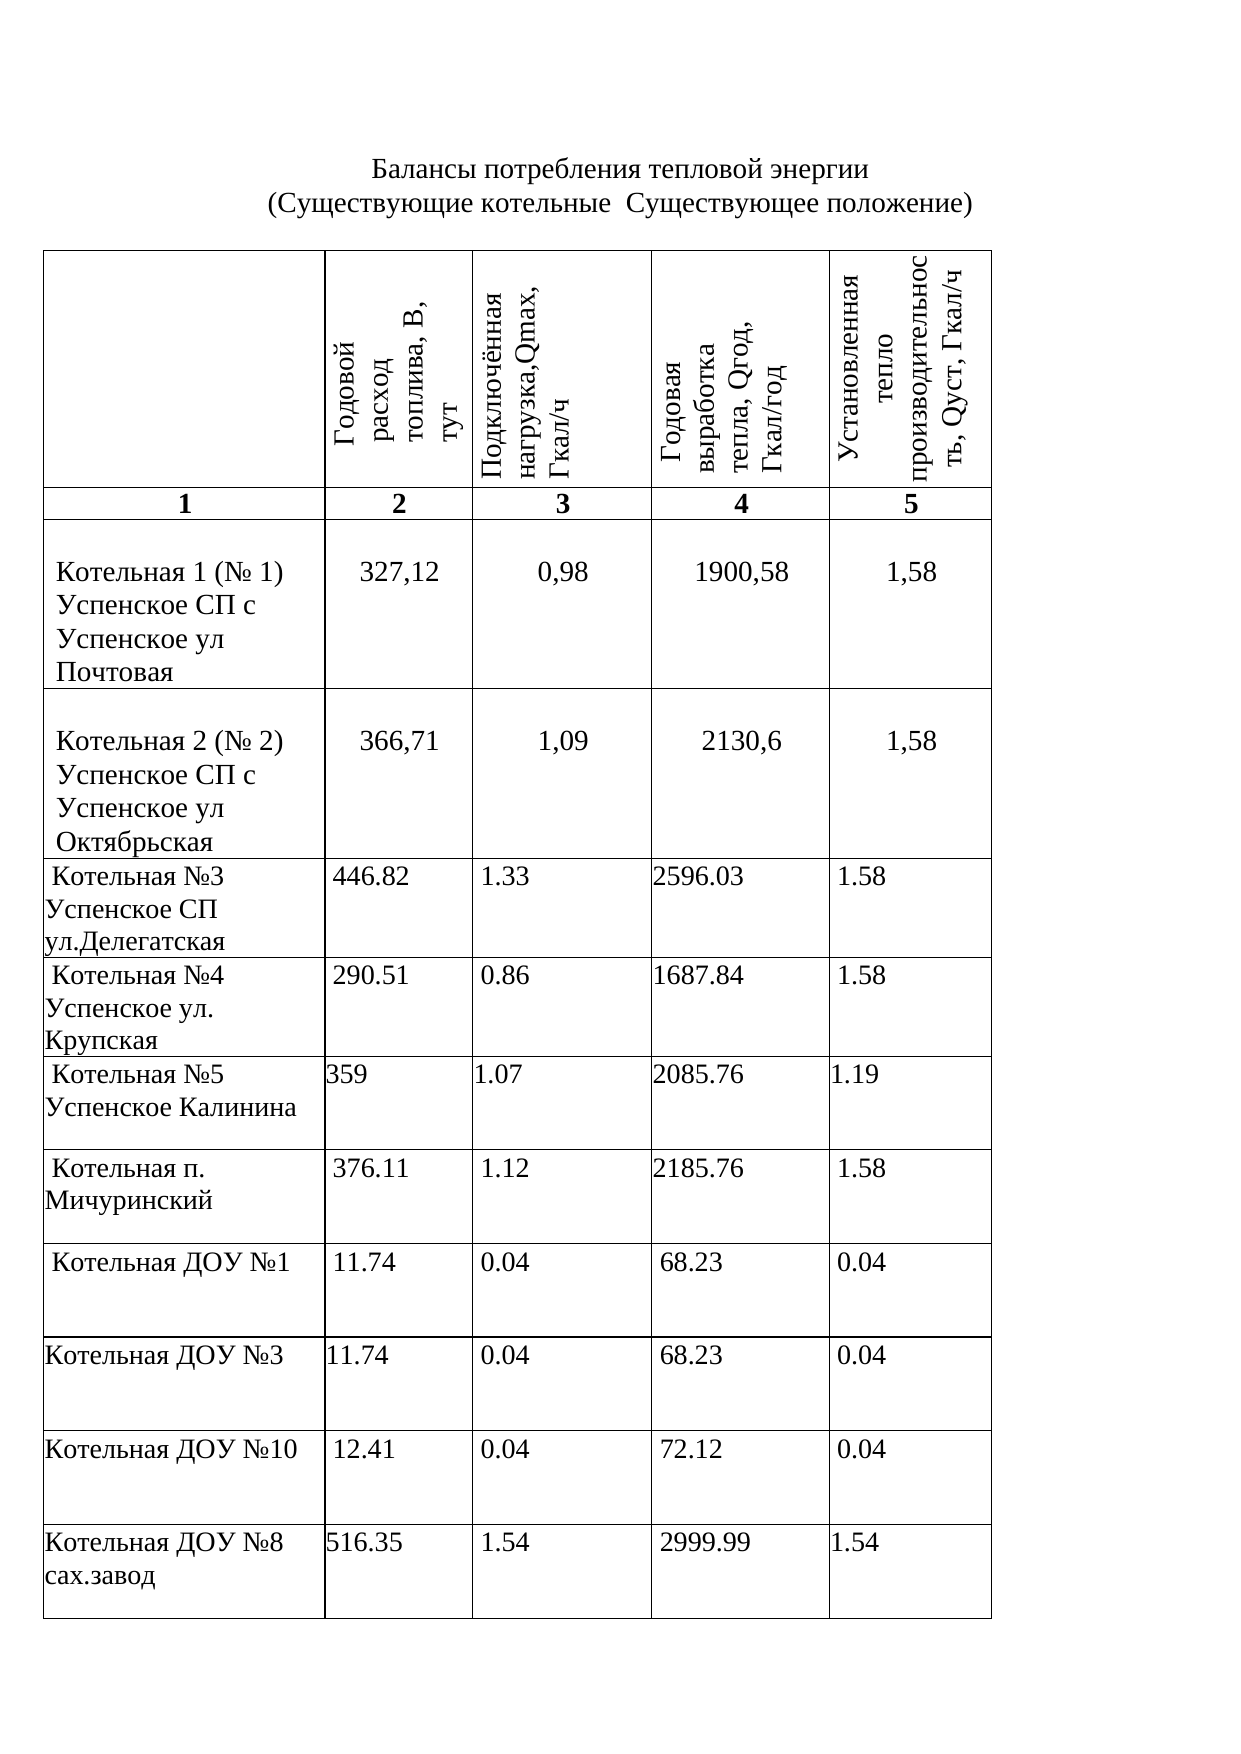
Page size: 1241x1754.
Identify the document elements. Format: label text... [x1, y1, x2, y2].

text Балансы потребления тепловой энергии [44, 152, 1196, 185]
table_cell Котельная п. Мичуринский [44, 1150, 324, 1243]
table_cell 0.04 [473, 1338, 651, 1430]
table_cell 366,71 [326, 689, 472, 858]
table_cell 0.86 [473, 958, 651, 1056]
table_cell 2999.99 [652, 1525, 829, 1617]
table_cell 1900,58 [652, 520, 829, 688]
table_cell 1.58 [830, 958, 991, 1056]
table_header Годовой расход топлива, B, тут [326, 251, 472, 487]
table_cell Котельная №4 Успенское ул. Крупская [44, 958, 324, 1056]
table_cell 359 [326, 1057, 472, 1149]
table_header Подключённая нагрузка,Qmax, Гкал/ч [473, 251, 651, 487]
table_cell 1.33 [473, 859, 651, 957]
table_cell 1.54 [830, 1525, 991, 1617]
table_cell Котельная ДОУ №1 [44, 1244, 324, 1336]
table_cell 5 [830, 488, 991, 519]
table_cell 72.12 [652, 1431, 829, 1524]
table_header Установленная теплопроизводительнос ть, Qуст, Гкал/ч [830, 251, 991, 487]
table_cell 1,09 [473, 689, 651, 858]
table_cell 1.07 [473, 1057, 651, 1149]
table_cell 4 [652, 488, 829, 519]
table_cell 0,98 [473, 520, 651, 688]
table_cell 0.04 [473, 1244, 651, 1336]
table_cell 68.23 [652, 1338, 829, 1430]
table_cell 2085.76 [652, 1057, 829, 1149]
table_cell 0.04 [830, 1244, 991, 1336]
table_cell Котельная 2 (№ 2) Успенское СП с Успенское ул Октябрьская [44, 689, 324, 858]
table_cell 0.04 [473, 1431, 651, 1524]
table_header [44, 251, 324, 487]
table_cell Котельная ДОУ №3 [44, 1338, 324, 1430]
table_cell 1.58 [830, 859, 991, 957]
table_cell 2 [326, 488, 472, 519]
table_cell Котельная 1 (№ 1) Успенское СП с Успенское ул Почтовая [44, 520, 324, 688]
table_cell Котельная ДОУ №10 [44, 1431, 324, 1524]
table_cell Котельная №5 Успенское Калинина [44, 1057, 324, 1149]
table_cell 2596.03 [652, 859, 829, 957]
table_cell 11.74 [326, 1244, 472, 1336]
table_cell 12.41 [326, 1431, 472, 1524]
table_cell 1 [44, 488, 324, 519]
table_cell Котельная ДОУ №8 сах.завод [44, 1525, 324, 1617]
table_cell Котельная №3 Успенское СП ул.Делегатская [44, 859, 324, 957]
table_cell 1,58 [830, 520, 991, 688]
table_header Годовая выработка тепла, Qгод, Гкал/год [652, 251, 829, 487]
table_cell 1,58 [830, 689, 991, 858]
table_cell 516.35 [326, 1525, 472, 1617]
table_cell 2185.76 [652, 1150, 829, 1243]
table_cell 376.11 [326, 1150, 472, 1243]
table_cell 68.23 [652, 1244, 829, 1336]
table_cell 1.54 [473, 1525, 651, 1617]
table_cell 0.04 [830, 1338, 991, 1430]
table_cell 2130,6 [652, 689, 829, 858]
table_cell 446.82 [326, 859, 472, 957]
table_cell 1.58 [830, 1150, 991, 1243]
table_cell 3 [473, 488, 651, 519]
table_cell 290.51 [326, 958, 472, 1056]
table_cell 1687.84 [652, 958, 829, 1056]
table_cell 1.12 [473, 1150, 651, 1243]
table_cell 1.19 [830, 1057, 991, 1149]
text (Существующие котельные Существующее положение) [44, 185, 1196, 219]
table_cell 0.04 [830, 1431, 991, 1524]
table_cell 11.74 [326, 1338, 472, 1430]
table_cell 327,12 [326, 520, 472, 688]
